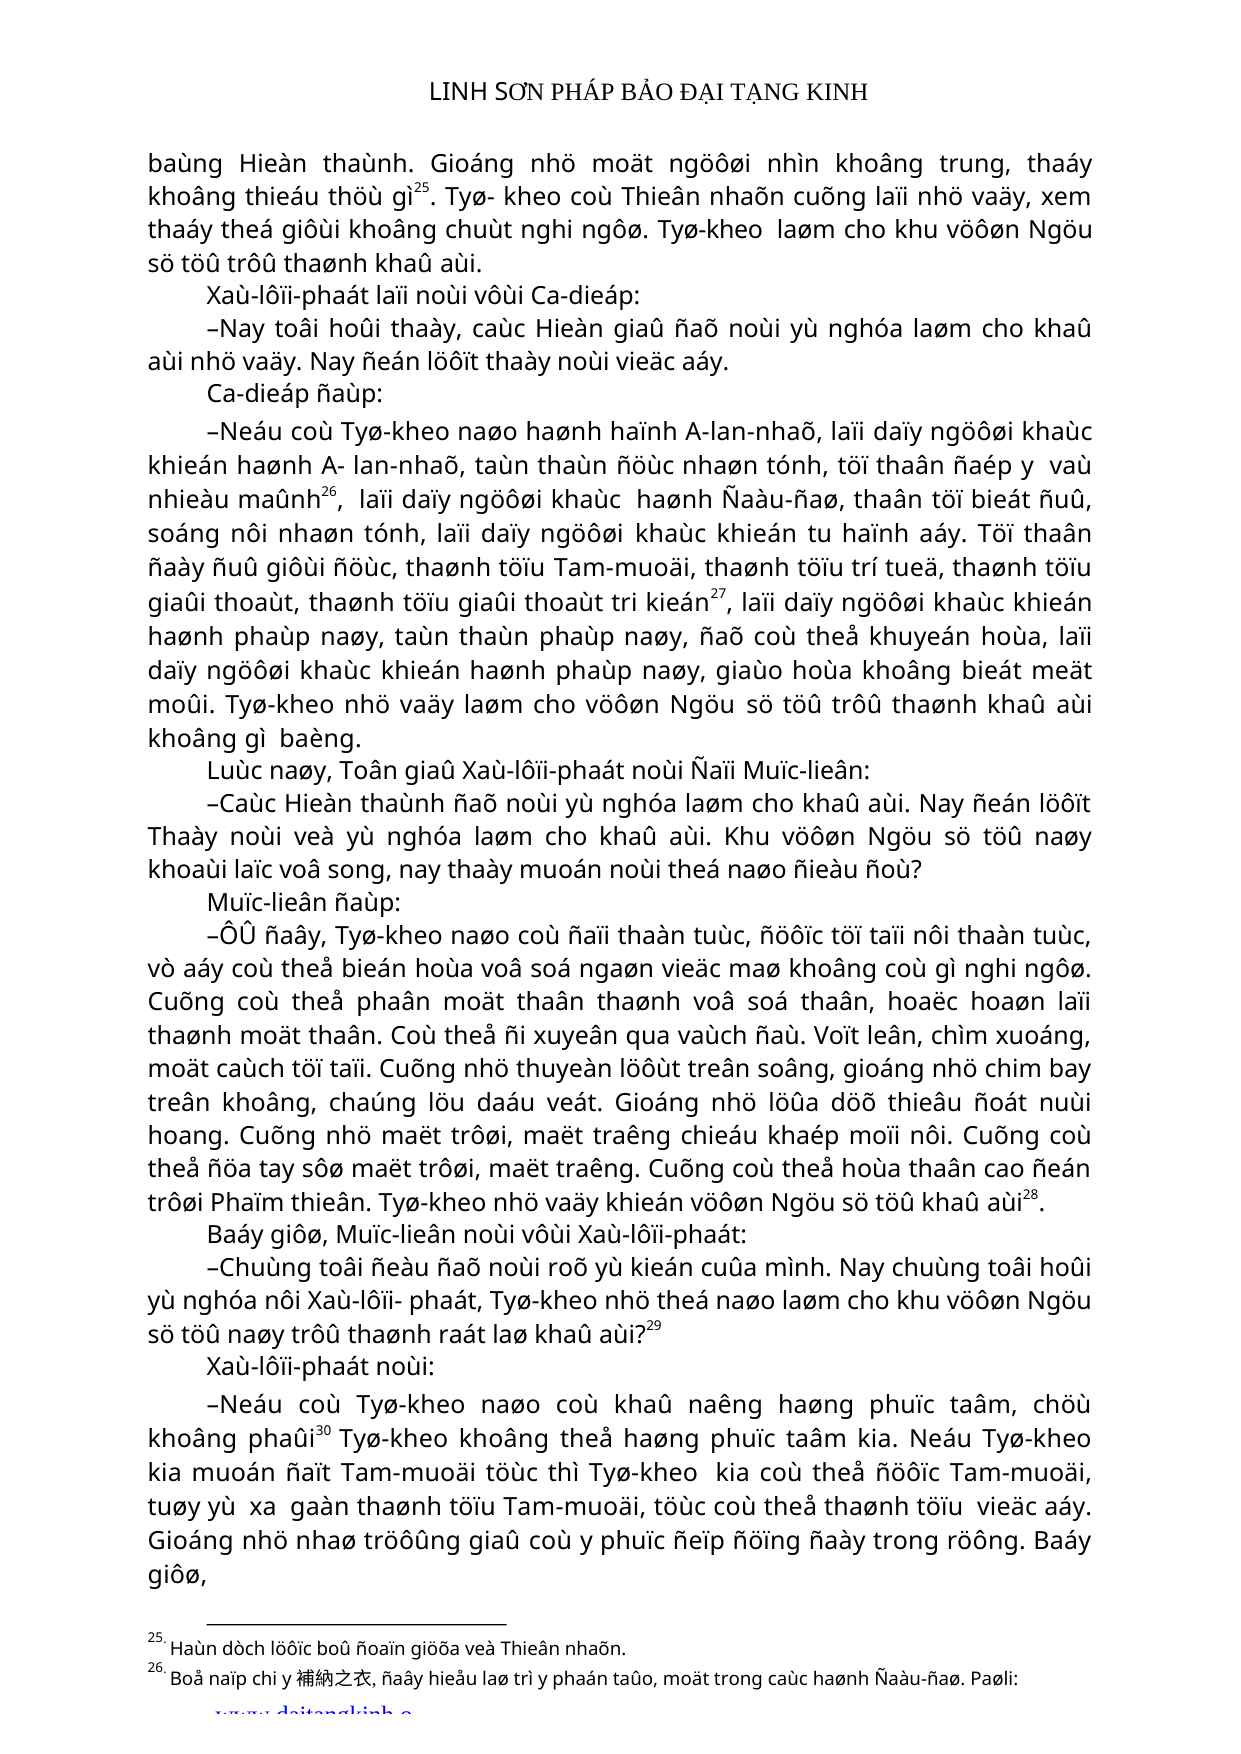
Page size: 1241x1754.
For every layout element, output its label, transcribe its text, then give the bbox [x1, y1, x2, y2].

text Ca-dieáp ñaùp: [206, 377, 1109, 409]
text –Neáu coù Tyø-kheo naøo coù khaû naêng haøng phuïc taâm, chöù khoâng phaûi30 Tyø-kheo khoâng theå haøng phuïc taâm kia. Neáu Tyø-kheo kia muoán ñaït Tam-muoäi töùc thì Tyø-kheo kia coù theå ñöôïc Tam-muoäi, tuøy yù xa gaàn thaønh töïu Tam-muoäi, töùc coù theå thaønh töïu vieäc aáy. Gioáng nhö nhaø tröôûng giaû coù y phuïc ñeïp ñöïng ñaày trong röông. Baáy giôø, [147, 1386, 1092, 1591]
text Xaù-lôïi-phaát noùi: [206, 1350, 1109, 1382]
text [147, 1660, 1109, 1691]
text –Neáu coù Tyø-kheo naøo haønh haïnh A-lan-nhaõ, laïi daïy ngöôøi khaùc khieán haønh A- lan-nhaõ, taùn thaùn ñöùc nhaøn tónh, töï thaân ñaép y vaù nhieàu maûnh26, laïi daïy ngöôøi khaùc haønh Ñaàu-ñaø, thaân töï bieát ñuû, soáng nôi nhaøn tónh, laïi daïy ngöôøi khaùc khieán tu haïnh aáy. Töï thaân ñaày ñuû giôùi ñöùc, thaønh töïu Tam-muoäi, thaønh töïu trí tueä, thaønh töïu giaûi thoaùt, thaønh töïu giaûi thoaùt tri kieán27, laïi daïy ngöôøi khaùc khieán haønh phaùp naøy, taùn thaùn phaùp naøy, ñaõ coù theå khuyeán hoùa, laïi daïy ngöôøi khaùc khieán haønh phaùp naøy, giaùo hoùa khoâng bieát meät moûi. Tyø-kheo nhö vaäy laøm cho vöôøn Ngöu sö töû trôû thaønh khaû aùi khoâng gì baèng. [147, 413, 1093, 755]
text –Chuùng toâi ñeàu ñaõ noùi roõ yù kieán cuûa mình. Nay chuùng toâi hoûi yù nghóa nôi Xaù-lôïi- phaát, Tyø-kheo nhö theá naøo laøm cho khu vöôøn Ngöu sö töû naøy trôû thaønh raát laø khaû aùi?29 [147, 1250, 1092, 1350]
text Xaù-lôïi-phaát laïi noùi vôùi Ca-dieáp: [206, 279, 1109, 311]
text 25. Haùn dòch löôïc boû ñoaïn giöõa veà Thieân nhaõn. [147, 1628, 1109, 1660]
text baùng Hieàn thaùnh. Gioáng nhö moät ngöôøi nhìn khoâng trung, thaáy khoâng thieáu thöù gì25. Tyø- kheo coù Thieân nhaõn cuõng laïi nhö vaäy, xem thaáy theá giôùi khoâng chuùt nghi ngôø. Tyø-kheo laøm cho khu vöôøn Ngöu sö töû trôû thaønh khaû aùi. [147, 145, 1093, 279]
text Muïc-lieân ñaùp: [206, 886, 1109, 918]
text –Caùc Hieàn thaùnh ñaõ noùi yù nghóa laøm cho khaû aùi. Nay ñeán löôït Thaày noùi veà yù nghóa laøm cho khaû aùi. Khu vöôøn Ngöu sö töû naøy khoaùi laïc voâ song, nay thaày muoán noùi theá naøo ñieàu ñoù? [147, 786, 1093, 886]
text Luùc naøy, Toân giaû Xaù-lôïi-phaát noùi Ñaïi Muïc-lieân: [206, 755, 1109, 786]
text –Nay toâi hoûi thaày, caùc Hieàn giaû ñaõ noùi yù nghóa laøm cho khaû aùi nhö vaäy. Nay ñeán löôït thaày noùi vieäc aáy. [147, 311, 1093, 377]
text Baáy giôø, Muïc-lieân noùi vôùi Xaù-lôïi-phaát: [206, 1219, 1109, 1250]
text –ÔÛ ñaây, Tyø-kheo naøo coù ñaïi thaàn tuùc, ñöôïc töï taïi nôi thaàn tuùc, vò aáy coù theå bieán hoùa voâ soá ngaøn vieäc maø khoâng coù gì nghi ngôø. Cuõng coù theå phaân moät thaân thaønh voâ soá thaân, hoaëc hoaøn laïi thaønh moät thaân. Coù theå ñi xuyeân qua vaùch ñaù. Voït leân, chìm xuoáng, moät caùch töï taïi. Cuõng nhö thuyeàn löôùt treân soâng, gioáng nhö chim bay treân khoâng, chaúng löu daáu veát. Gioáng nhö löûa döõ thieâu ñoát nuùi hoang. Cuõng nhö maët trôøi, maët traêng chieáu khaép moïi nôi. Cuõng coù theå ñöa tay sôø maët trôøi, maët traêng. Cuõng coù theå hoùa thaân cao ñeán trôøi Phaïm thieân. Tyø-kheo nhö vaäy khieán vöôøn Ngöu sö töû khaû aùi28. [147, 918, 1093, 1219]
